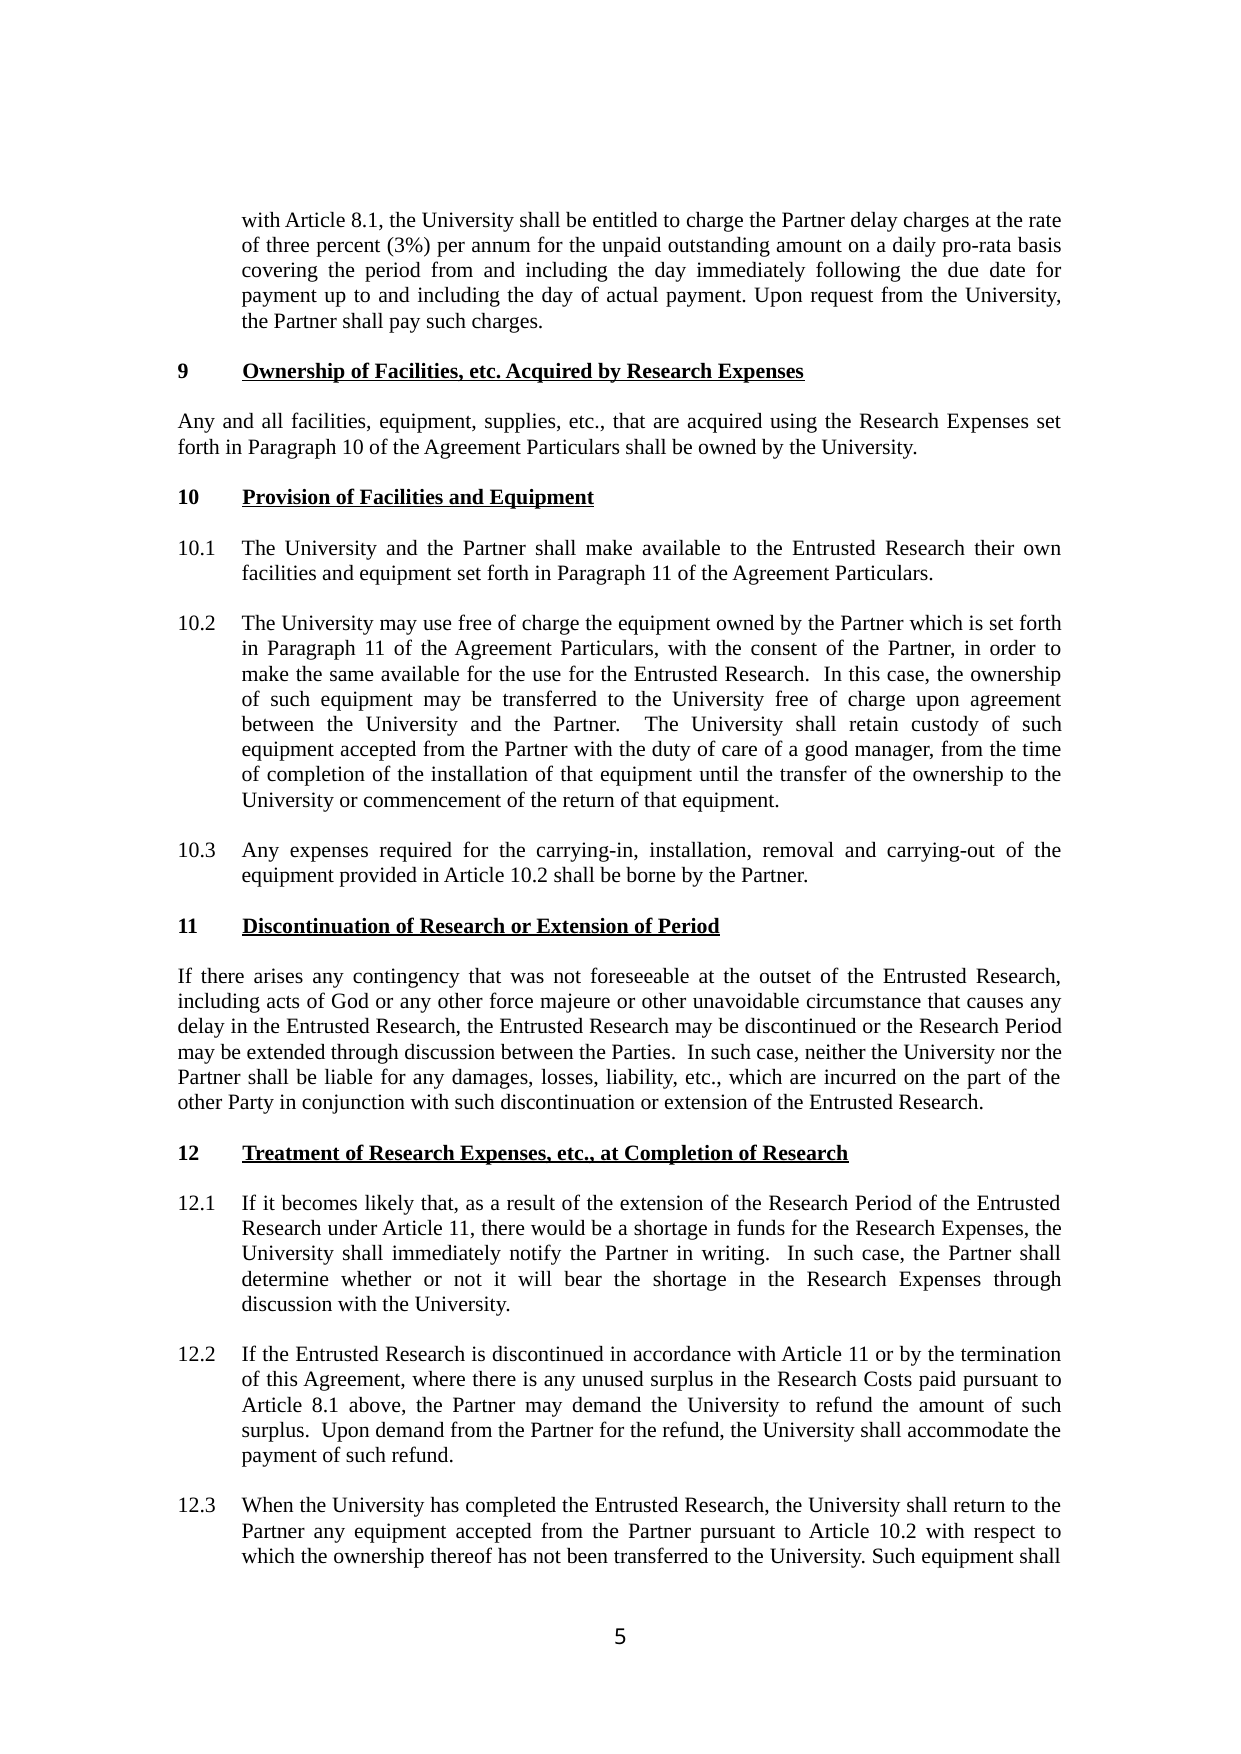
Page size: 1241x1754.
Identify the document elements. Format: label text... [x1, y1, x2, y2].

text 12 Treatment of Research Expenses, etc., at Completion of Research [177, 1139, 1063, 1165]
text 10 Provision of Facilities and Equipment [177, 484, 1063, 509]
text 12.1 If it becomes likely that, as a result of the extension of the Research Period of the Entrusted Research under Article 11, there would be a shortage in funds for the Research Expenses, the University shall immediately notify the Partner in writing. In such case, the Partner shall determine whether or not it will bear the shortage in the Research Expenses through discussion with the University. [177, 1190, 1063, 1316]
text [177, 207, 1063, 333]
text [177, 1492, 1063, 1568]
text 10.2 The University may use free of charge the equipment owned by the Partner which is set forth in Paragraph 11 of the Agreement Particulars, with the consent of the Partner, in order to make the same available for the use for the Entrusted Research. In this case, the ownership of such equipment may be transferred to the University free of charge upon agreement between the University and the Partner. The University shall retain custody of such equipment accepted from the Partner with the duty of care of a good manager, from the time of completion of the installation of that equipment until the transfer of the ownership to the University or commencement of the return of that equipment. [177, 610, 1063, 812]
text Any and all facilities, equipment, supplies, etc., that are acquired using the Research Expenses set forth in Paragraph 10 of the Agreement Particulars shall be owned by the University. [177, 408, 1063, 459]
text 9 Ownership of Facilities, etc. Acquired by Research Expenses [177, 358, 1063, 383]
text 10.1 The University and the Partner shall make available to the Entrusted Research their own facilities and equipment set forth in Paragraph 11 of the Agreement Particulars. [177, 534, 1063, 585]
text 11 Discontinuation of Research or Extension of Period [177, 913, 1063, 938]
text If there arises any contingency that was not foreseeable at the outset of the Entrusted Research, including acts of God or any other force majeure or other unavoidable circumstance that causes any delay in the Entrusted Research, the Entrusted Research may be discontinued or the Research Period may be extended through discussion between the Parties. In such case, neither the University nor the Partner shall be liable for any damages, losses, liability, etc., which are incurred on the part of the other Party in conjunction with such discontinuation or extension of the Entrusted Research. [177, 963, 1063, 1114]
text 12.2 If the Entrusted Research is discontinued in accordance with Article 11 or by the termination of this Agreement, where there is any unused surplus in the Research Costs paid pursuant to Article 8.1 above, the Partner may demand the University to refund the amount of such surplus. Upon demand from the Partner for the refund, the University shall accommodate the payment of such refund. [177, 1341, 1063, 1467]
text 10.3 Any expenses required for the carrying-in, installation, removal and carrying-out of the equipment provided in Article 10.2 shall be borne by the Partner. [177, 837, 1063, 887]
